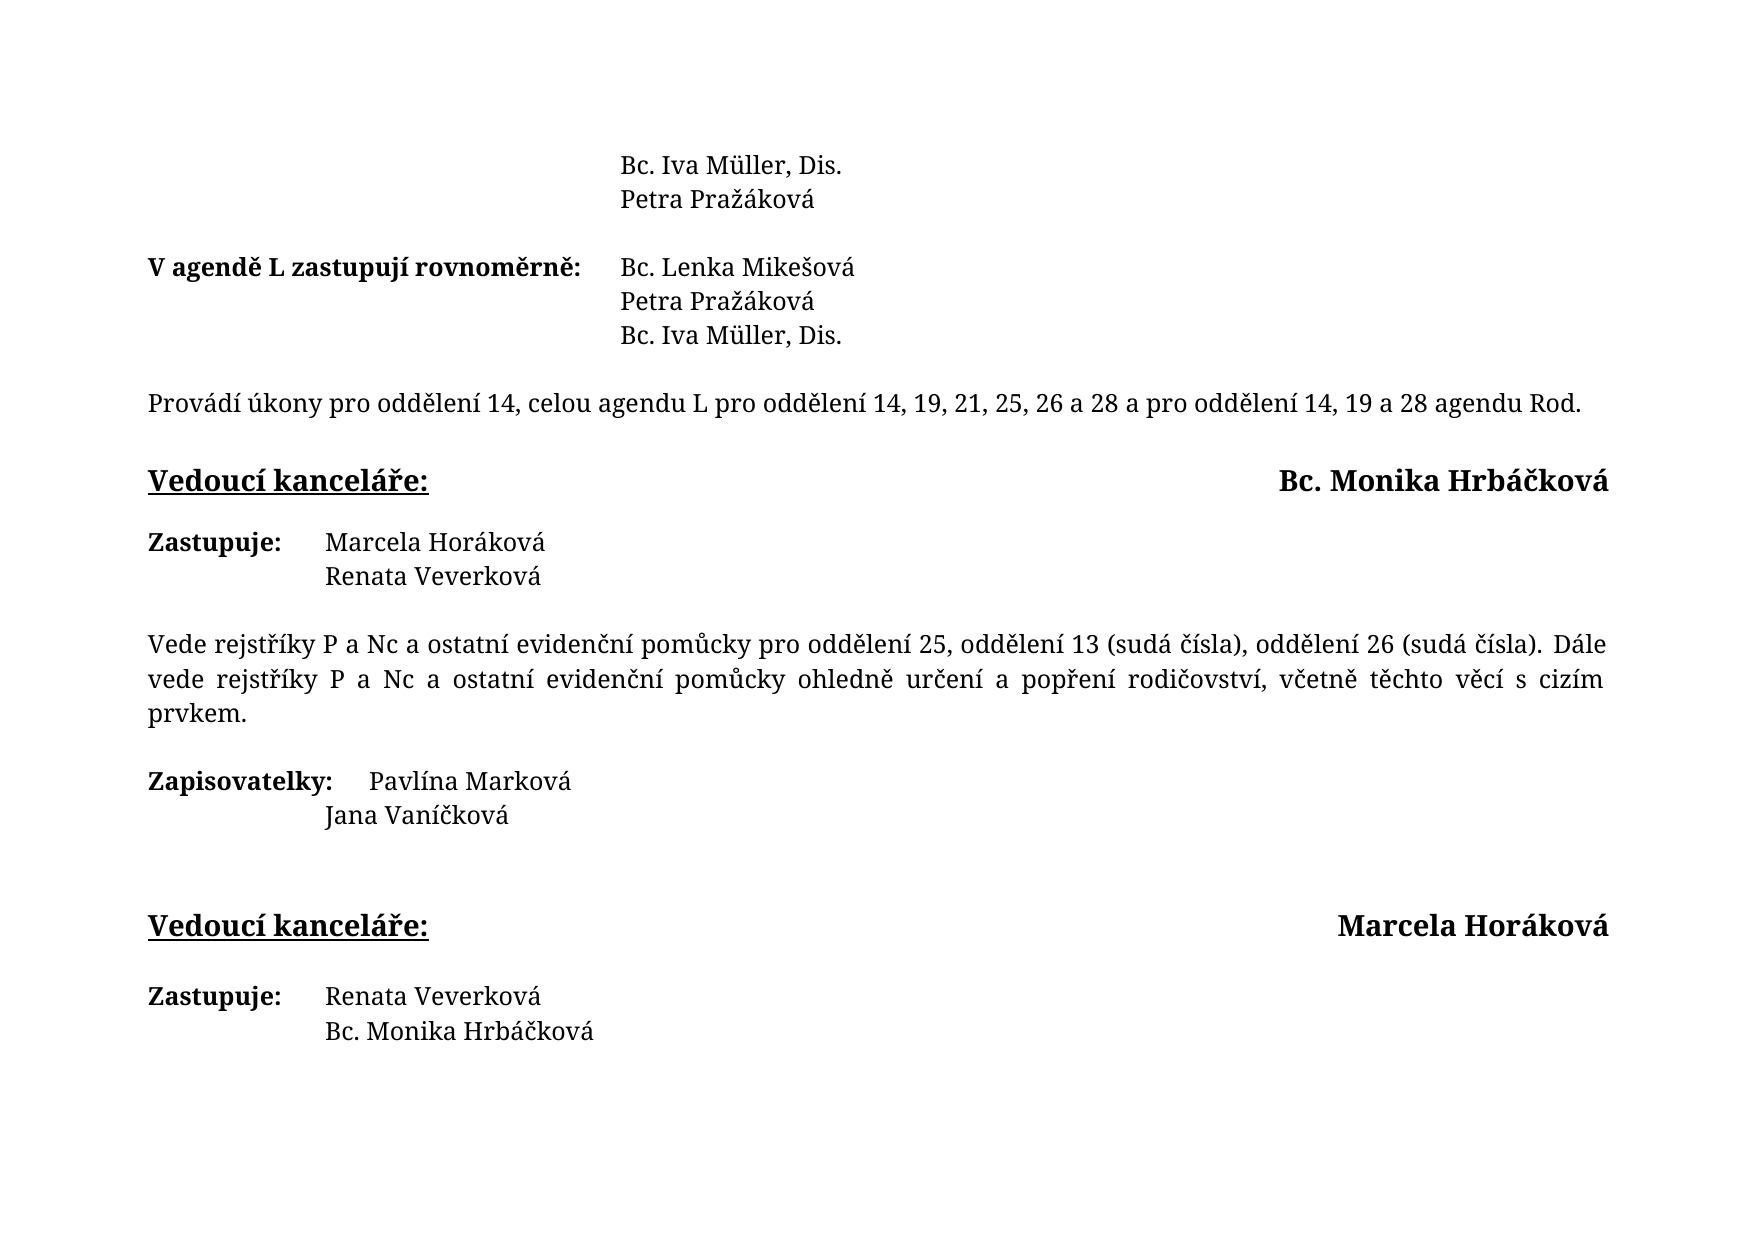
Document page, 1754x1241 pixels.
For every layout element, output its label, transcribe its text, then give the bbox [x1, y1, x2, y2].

text Zastupuje: Marcela Horáková [148, 525, 1606, 559]
text Renata Veverková [148, 559, 1606, 593]
text V agendě L zastupují rovnoměrně: Bc. Lenka Mikešová [148, 250, 1606, 284]
text Bc. Iva Müller, Dis. [148, 318, 1606, 352]
text Zapisovatelky: Pavlína Marková [148, 763, 1606, 797]
text Vedoucí kanceláře: Bc. Monika Hrbáčková [148, 460, 1606, 499]
text Zastupuje: Renata Veverková [148, 979, 1606, 1013]
text Provádí úkony pro oddělení 14, celou agendu L pro oddělení 14, 19, 21, 25, 26 a 28 a pro oddělení 14, 19 a 28 agendu Rod. [148, 386, 1606, 420]
text Petra Pražáková [148, 182, 1606, 216]
text Petra Pražáková [148, 284, 1606, 318]
text Jana Vaníčková [148, 797, 1606, 832]
subtitle Vedoucí kanceláře: Marcela Horáková [148, 905, 1606, 945]
text Vede rejstříky P a Nc a ostatní evidenční pomůcky pro oddělení 25, oddělení 13 (sudá čísla), oddělení 26 (sudá čísla). Dále vede rejstříky P a Nc a ostatní evidenční pomůcky ohledně určení a popření rodičovství, včetně těchto věcí s cizím prvkem. [148, 627, 1606, 729]
text Bc. Iva Müller, Dis. [148, 148, 1606, 182]
text Bc. Monika Hrbáčková [148, 1013, 1606, 1047]
